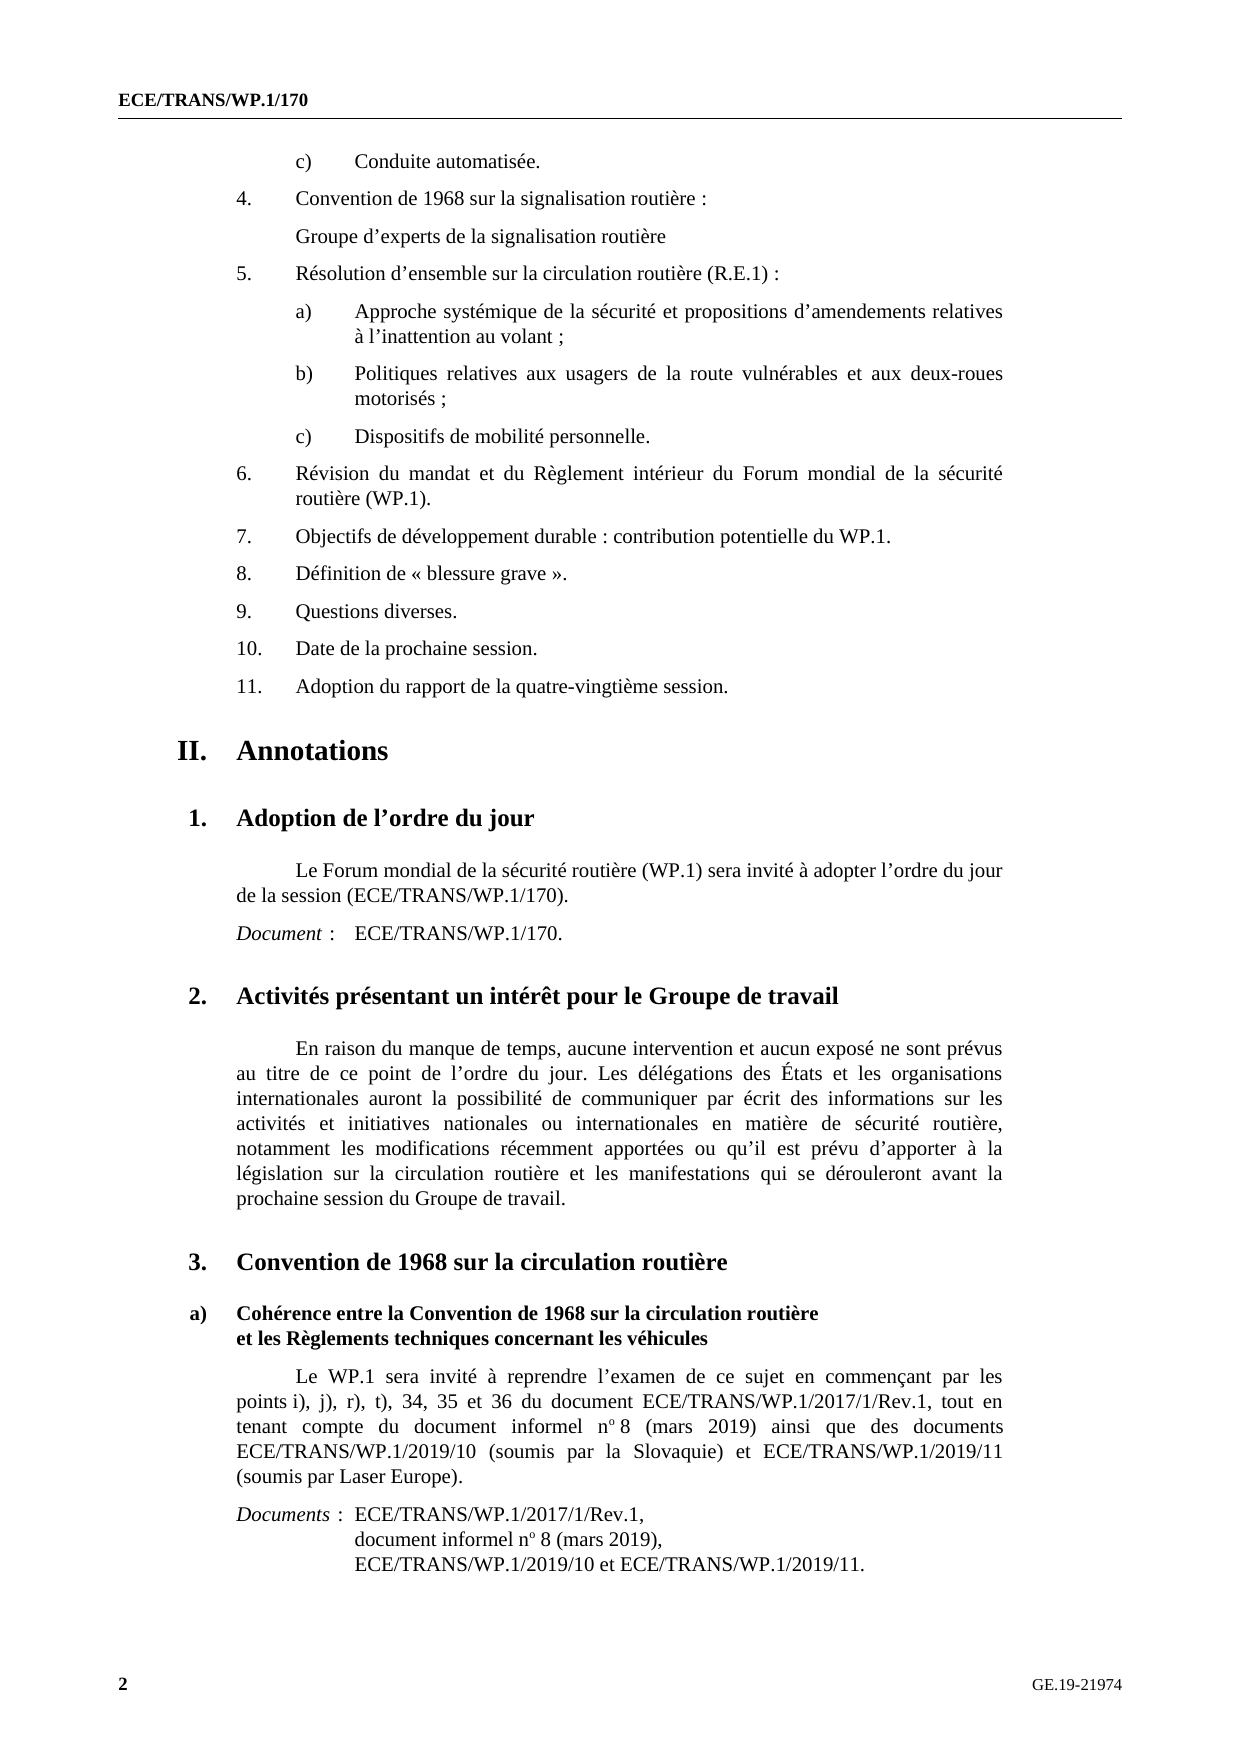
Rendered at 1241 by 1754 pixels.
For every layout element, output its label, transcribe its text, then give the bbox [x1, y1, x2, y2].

text 11. Adoption du rapport de la quatre-vingtième session. [236, 673, 1004, 698]
text a) Approche systémique de la sécurité et propositions d’amendements relatives à l’inattention au volant ; [295, 298, 1004, 348]
text c) Dispositifs de mobilité personnelle. [295, 423, 1004, 448]
text 9. Questions diverses. [236, 598, 1004, 623]
text Le Forum mondial de la sécurité routière (WP.1) sera invité à adopter l’ordre du jour de la session (ECE/TRANS/WP.1/170). [236, 857, 1004, 907]
text En raison du manque de temps, aucune intervention et aucun exposé ne sont prévus au titre de ce point de l’ordre du jour. Les délégations des États et les organisations internationales auront la possibilité de communiquer par écrit des informations sur les activités et initiatives nationales ou internationales en matière de sécurité routière, notamment les modifications récemment apportées ou qu’il est prévu d’apporter à la législation sur la circulation routière et les manifestations qui se dérouleront avant la prochaine session du Groupe de travail. [236, 1035, 1004, 1210]
text Groupe d’experts de la signalisation routière [295, 223, 1004, 248]
text b) Politiques relatives aux usagers de la route vulnérables et aux deux-roues motorisés ; [295, 360, 1004, 410]
text 5. Résolution d’ensemble sur la circulation routière (R.E.1) : [236, 260, 1004, 285]
text c) Conduite automatisée. [295, 148, 1004, 173]
text 3. Convention de 1968 sur la circulation routière [118, 1248, 1004, 1276]
text 1. Adoption de l’ordre du jour [118, 804, 1004, 832]
text 4. Convention de 1968 sur la signalisation routière : [236, 185, 1004, 210]
text 2. Activités présentant un intérêt pour le Groupe de travail [118, 982, 1004, 1010]
text 6. Révision du mandat et du Règlement intérieur du Forum mondial de la sécurité routière (WP.1). [236, 460, 1004, 510]
text Document : ECE/TRANS/WP.1/170. [236, 919, 1004, 944]
text 8. Définition de « blessure grave ». [236, 560, 1004, 585]
text a) Cohérence entre la Convention de 1968 sur la circulation routière et les Règlements techniques concernant les véhicules [118, 1301, 1004, 1351]
text Documents : ECE/TRANS/WP.1/2017/1/Rev.1, document informel no 8 (mars 2019), ECE/TRANS/WP.1/2019/10 et ECE/TRANS/WP.1/2019/11. [236, 1501, 1004, 1576]
text 10. Date de la prochaine session. [236, 635, 1004, 660]
text 7. Objectifs de développement durable : contribution potentielle du WP.1. [236, 523, 1004, 548]
text II. Annotations [118, 735, 1004, 766]
text Le WP.1 sera invité à reprendre l’examen de ce sujet en commençant par les points i), j), r), t), 34, 35 et 36 du document ECE/TRANS/WP.1/2017/1/Rev.1, tout en tenant compte du document informel no 8 (mars 2019) ainsi que des documents ECE/TRANS/WP.1/2019/10 (soumis par la Slovaquie) et ECE/TRANS/WP.1/2019/11 (soumis par Laser Europe). [236, 1363, 1004, 1488]
